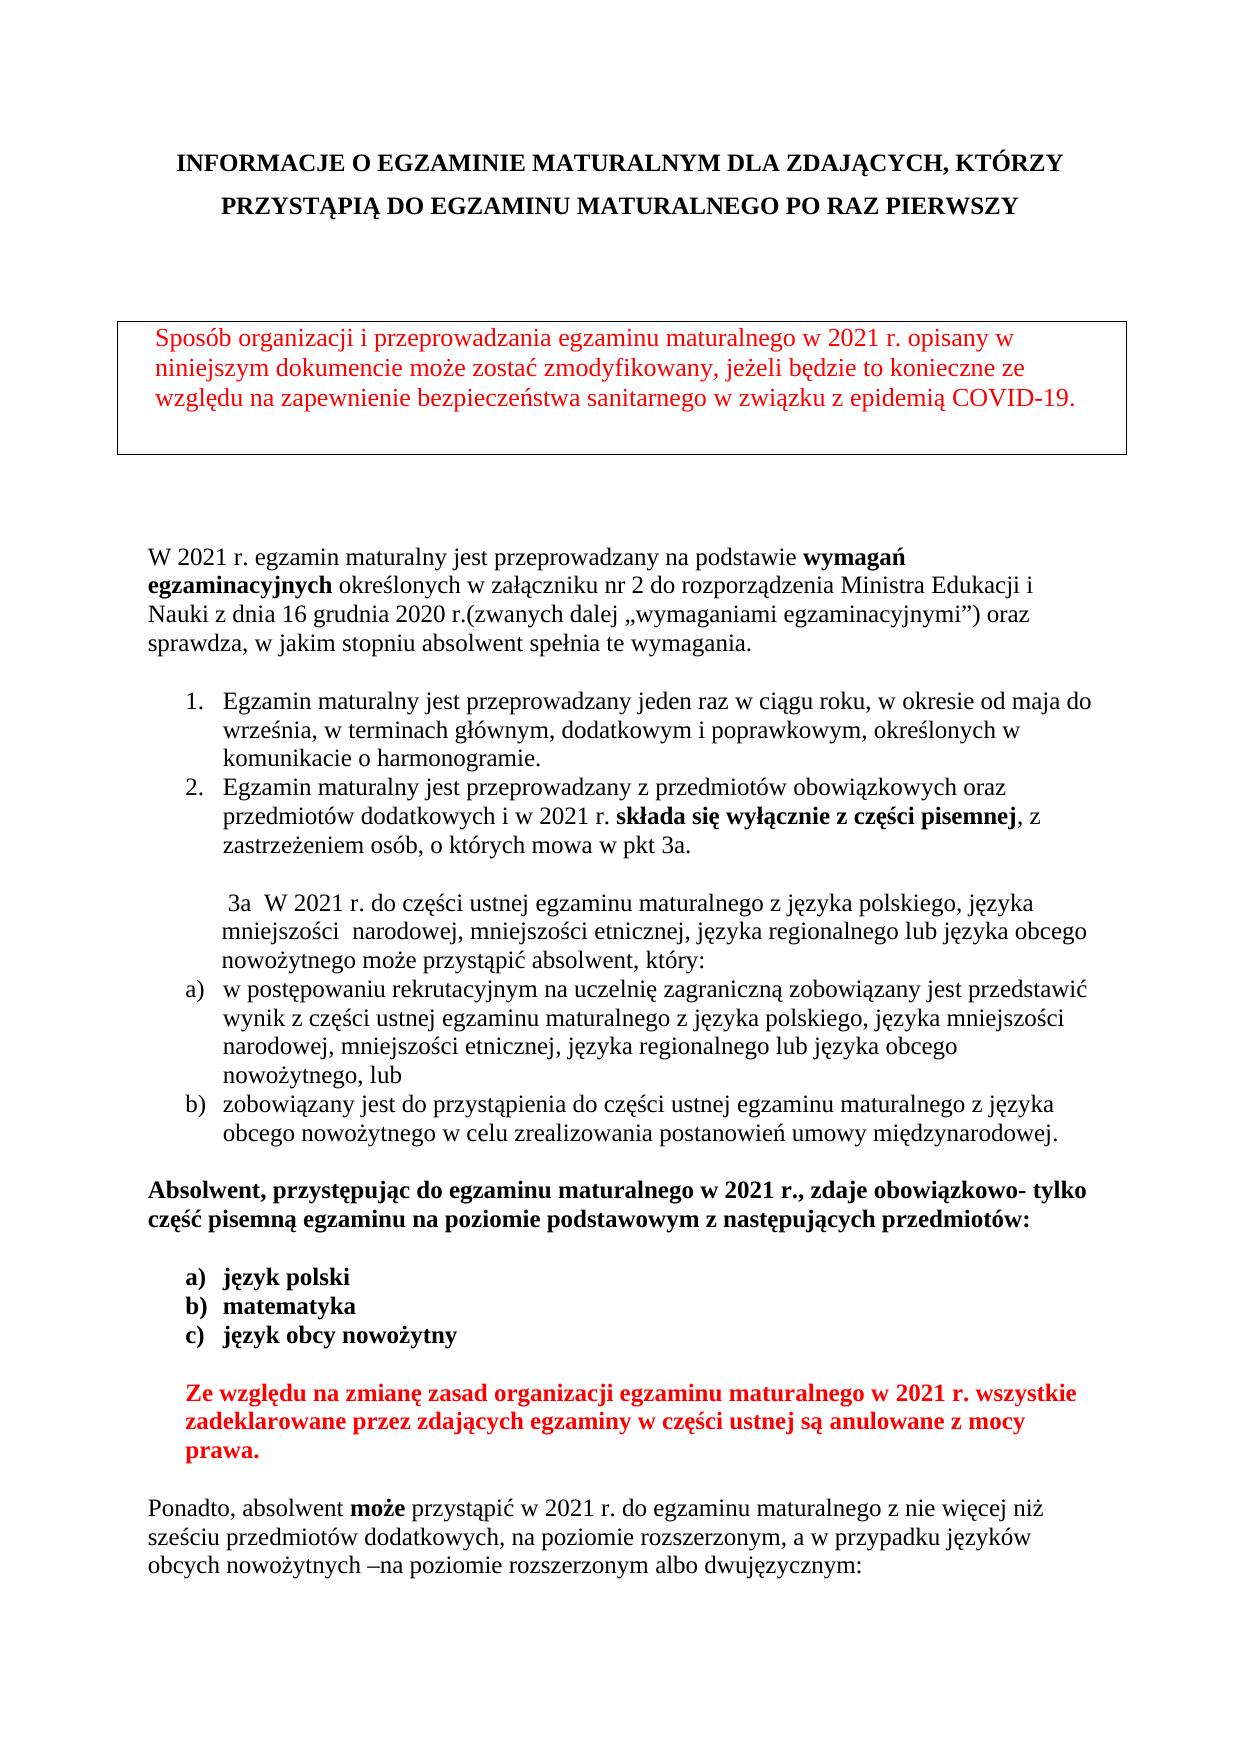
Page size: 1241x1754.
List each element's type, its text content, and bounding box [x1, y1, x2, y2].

list w postępowaniu rekrutacyjnym na uczelnię zagraniczną zobowiązany jest przedstawić wynik z części ustnej egzaminu maturalnego z języka polskiego, języka mniejszości narodowej, mniejszości etnicznej, języka regionalnego lub języka obcego nowożytnego, lub [185, 974, 1093, 1089]
text Ze względu na zmianę zasad organizacji egzaminu maturalnego w 2021 r. wszystkie zadeklarowane przez zdających egzaminy w części ustnej są anulowane z mocy prawa. [185, 1378, 1093, 1464]
list język obcy nowożytny [185, 1320, 1093, 1348]
text W 2021 r. egzamin maturalny jest przeprowadzany na podstawie wymagań egzaminacyjnych określonych w załączniku nr 2 do rozporządzenia Ministra Edukacji i Nauki z dnia 16 grudnia 2020 r.(zwanych dalej „wymaganiami egzaminacyjnymi”) oraz sprawdza, w jakim stopniu absolwent spełnia te wymagania. [148, 542, 1093, 657]
list Egzamin maturalny jest przeprowadzany jeden raz w ciągu roku, w okresie od maja do września, w terminach głównym, dodatkowym i poprawkowym, określonych w komunikacie o harmonogramie. [185, 686, 1093, 772]
text Ponadto, absolwent może przystąpić w 2021 r. do egzaminu maturalnego z nie więcej niż sześciu przedmiotów dodatkowych, na poziomie rozszerzonym, a w przypadku języków obcych nowożytnych –na poziomie rozszerzonym albo dwujęzycznym: [148, 1493, 1093, 1579]
table_header Sposób organizacji i przeprowadzania egzaminu maturalnego w 2021 r. opisany w niniejszym dokumencie może zostać zmodyfikowany, jeżeli będzie to konieczne ze względu na zapewnienie bezpieczeństwa sanitarnego w związku z epidemią COVID-19. [118, 322, 1126, 454]
list język polski [185, 1262, 1093, 1291]
list matematyka [185, 1291, 1093, 1320]
text 3a W 2021 r. do części ustnej egzaminu maturalnego z języka polskiego, języka mniejszości narodowej, mniejszości etnicznej, języka regionalnego lub języka obcego nowożytnego może przystąpić absolwent, który: [221, 888, 1093, 974]
text INFORMACJE O EGZAMINIE MATURALNYM DLA ZDAJĄCYCH, KTÓRZY PRZYSTĄPIĄ DO EGZAMINU MATURALNEGO PO RAZ PIERWSZY [148, 148, 1093, 219]
text Absolwent, przystępując do egzaminu maturalnego w 2021 r., zdaje obowiązkowo- tylko część pisemną egzaminu na poziomie podstawowym z następujących przedmiotów: [148, 1176, 1093, 1233]
list Egzamin maturalny jest przeprowadzany z przedmiotów obowiązkowych oraz przedmiotów dodatkowych i w 2021 r. składa się wyłącznie z części pisemnej, z zastrzeżeniem osób, o których mowa w pkt 3a. [185, 772, 1093, 858]
list zobowiązany jest do przystąpienia do części ustnej egzaminu maturalnego z języka obcego nowożytnego w celu zrealizowania postanowień umowy międzynarodowej. [185, 1089, 1093, 1146]
